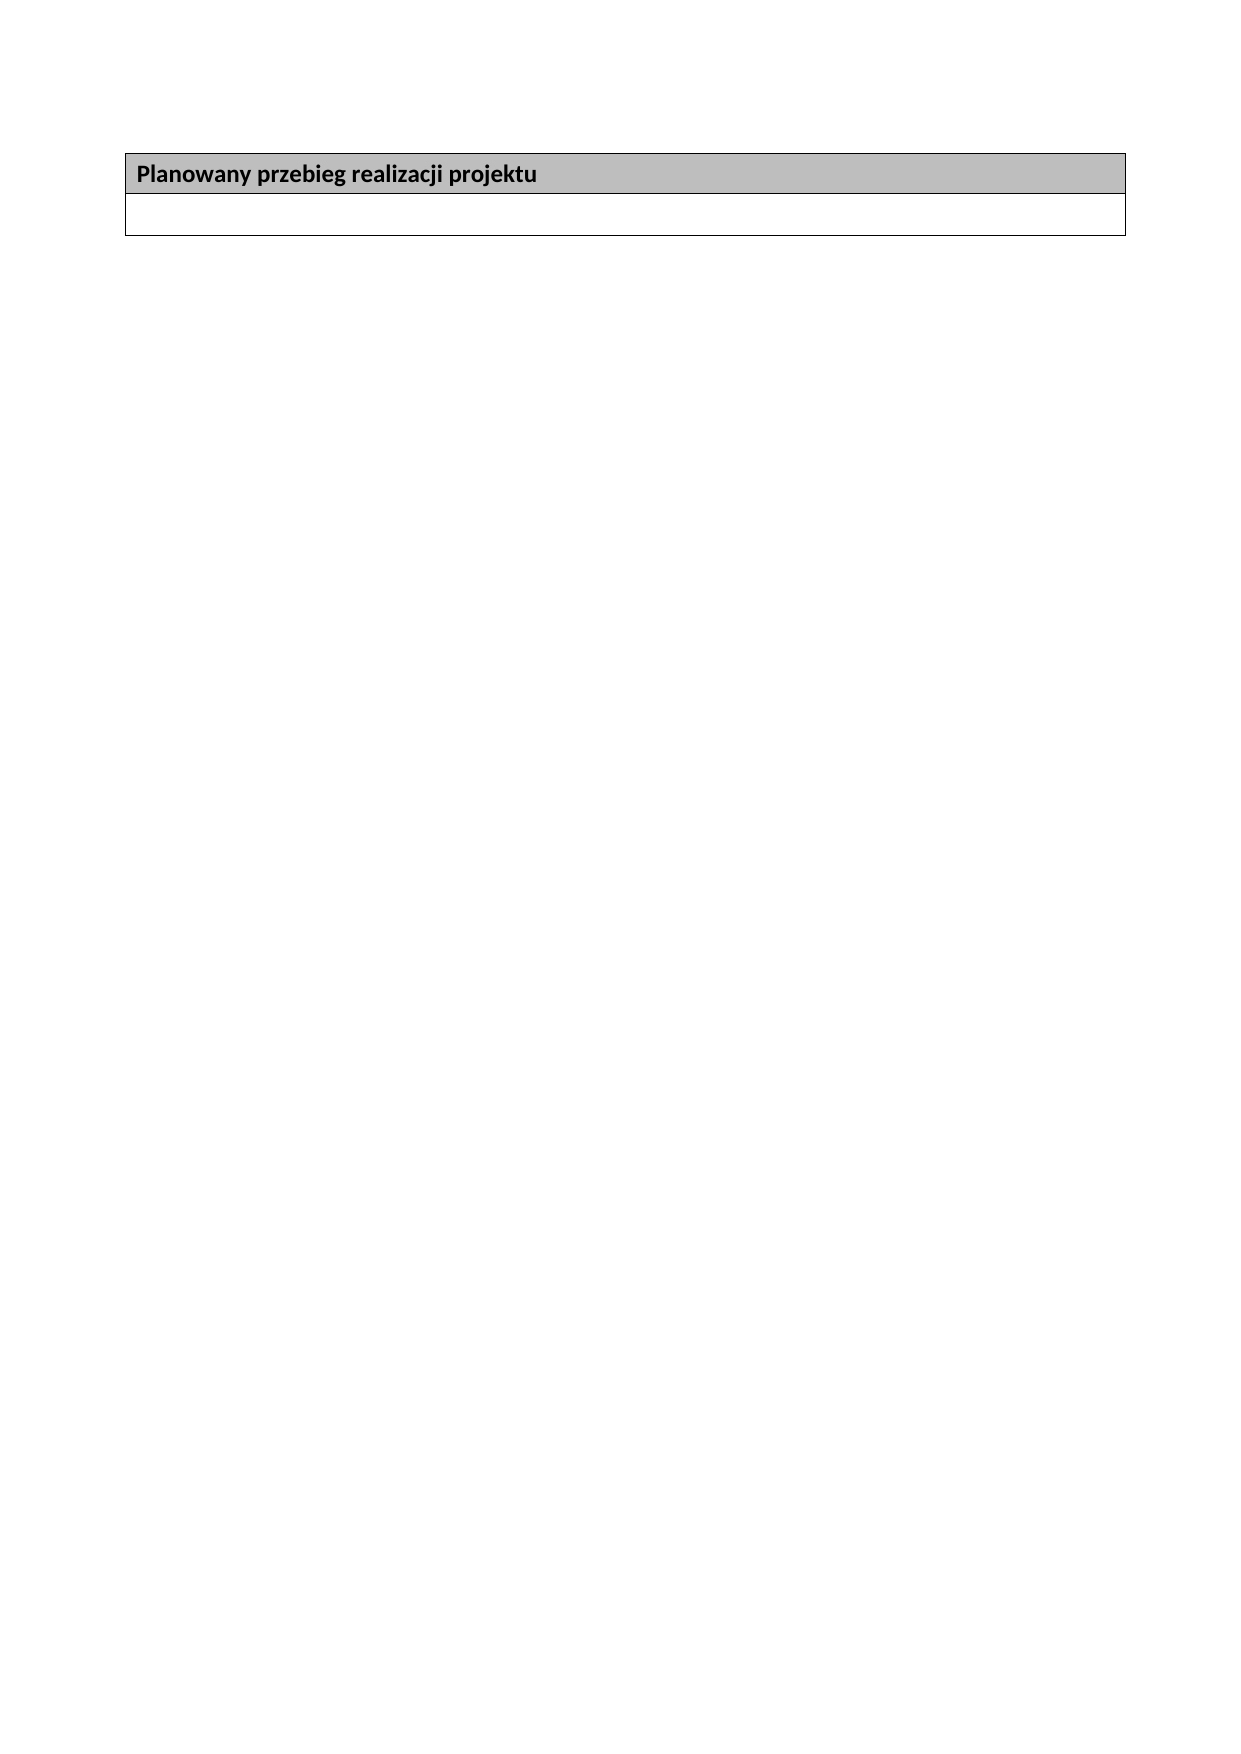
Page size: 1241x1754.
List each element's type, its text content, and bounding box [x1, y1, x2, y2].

table_cell [126, 194, 1125, 235]
table_cell Planowany przebieg realizacji projektu [126, 154, 1125, 193]
